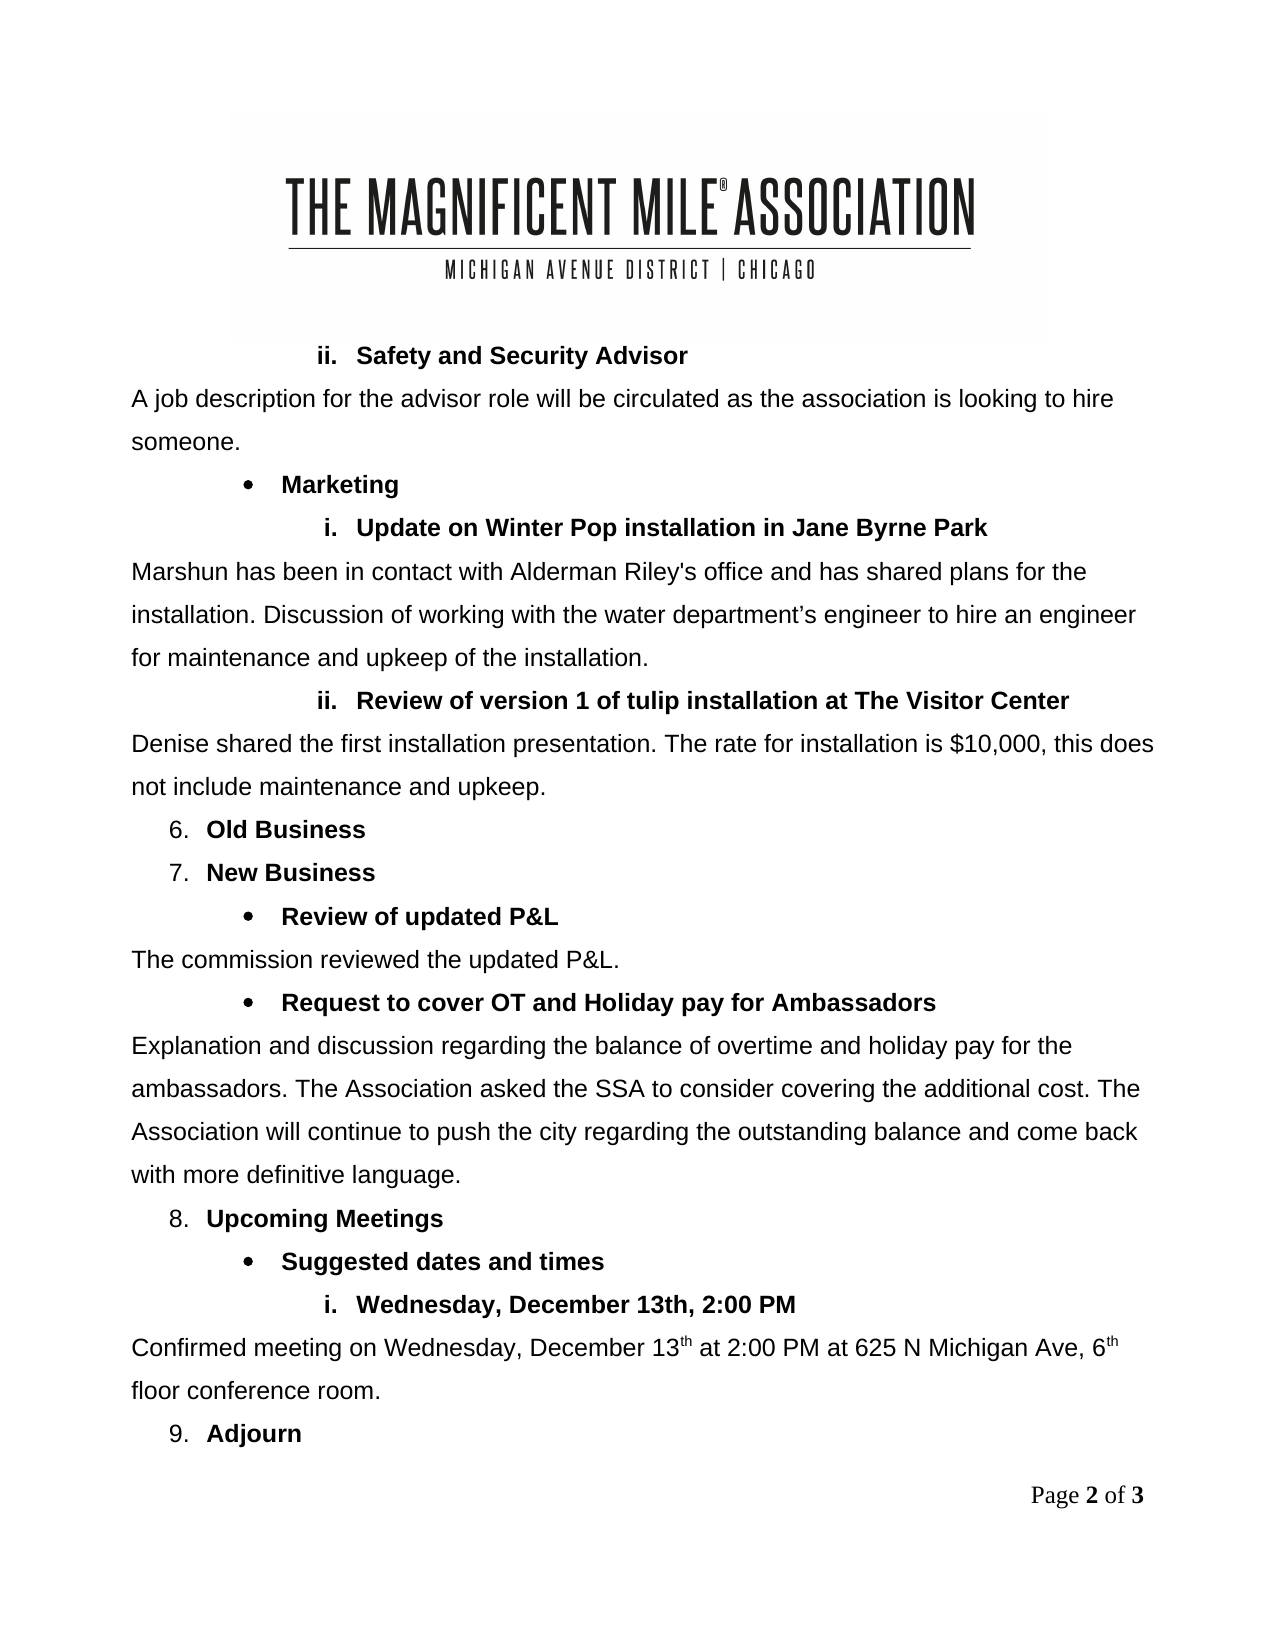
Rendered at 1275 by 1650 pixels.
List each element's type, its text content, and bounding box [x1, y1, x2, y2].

list Review of version 1 of tulip installation at The Visitor Center [337, 686, 1162, 714]
list Update on Winter Pop installation in Jane Byrne Park [337, 513, 1162, 542]
text Marshun has been in contact with Alderman Riley's office and has shared plans for the installation. Discussion of working with the water department’s engineer to hire an engineer for maintenance and upkeep of the installation. [131, 556, 1162, 671]
text A job description for the advisor role will be circulated as the association is looking to hire someone. [131, 384, 1162, 456]
text Denise shared the first installation presentation. The rate for installation is $10,000, this does not include maintenance and upkeep. [131, 729, 1162, 801]
text Confirmed meeting on Wednesday, December 13th at 2:00 PM at 625 N Michigan Ave, 6th floor conference room. [131, 1333, 1162, 1405]
list Review of updated P&L [244, 901, 1162, 930]
list Safety and Security Advisor [337, 341, 1162, 369]
list Wednesday, December 13th, 2:00 PM [337, 1290, 1162, 1319]
list Suggested dates and times [244, 1247, 1162, 1276]
list Old Business [169, 815, 1162, 844]
list Adjourn [169, 1419, 1162, 1448]
list Request to cover OT and Holiday pay for Ambassadors [244, 988, 1162, 1017]
picture [228, 112, 1047, 341]
list Marketing [244, 470, 1162, 499]
text The commission reviewed the updated P&L. [131, 945, 1162, 973]
text Explanation and discussion regarding the balance of overtime and holiday pay for the ambassadors. The Association asked the SSA to consider covering the additional cost. The Association will continue to push the city regarding the outstanding balance and come back with more definitive language. [131, 1031, 1162, 1189]
list Upcoming Meetings [169, 1203, 1162, 1232]
list New Business [169, 858, 1162, 887]
